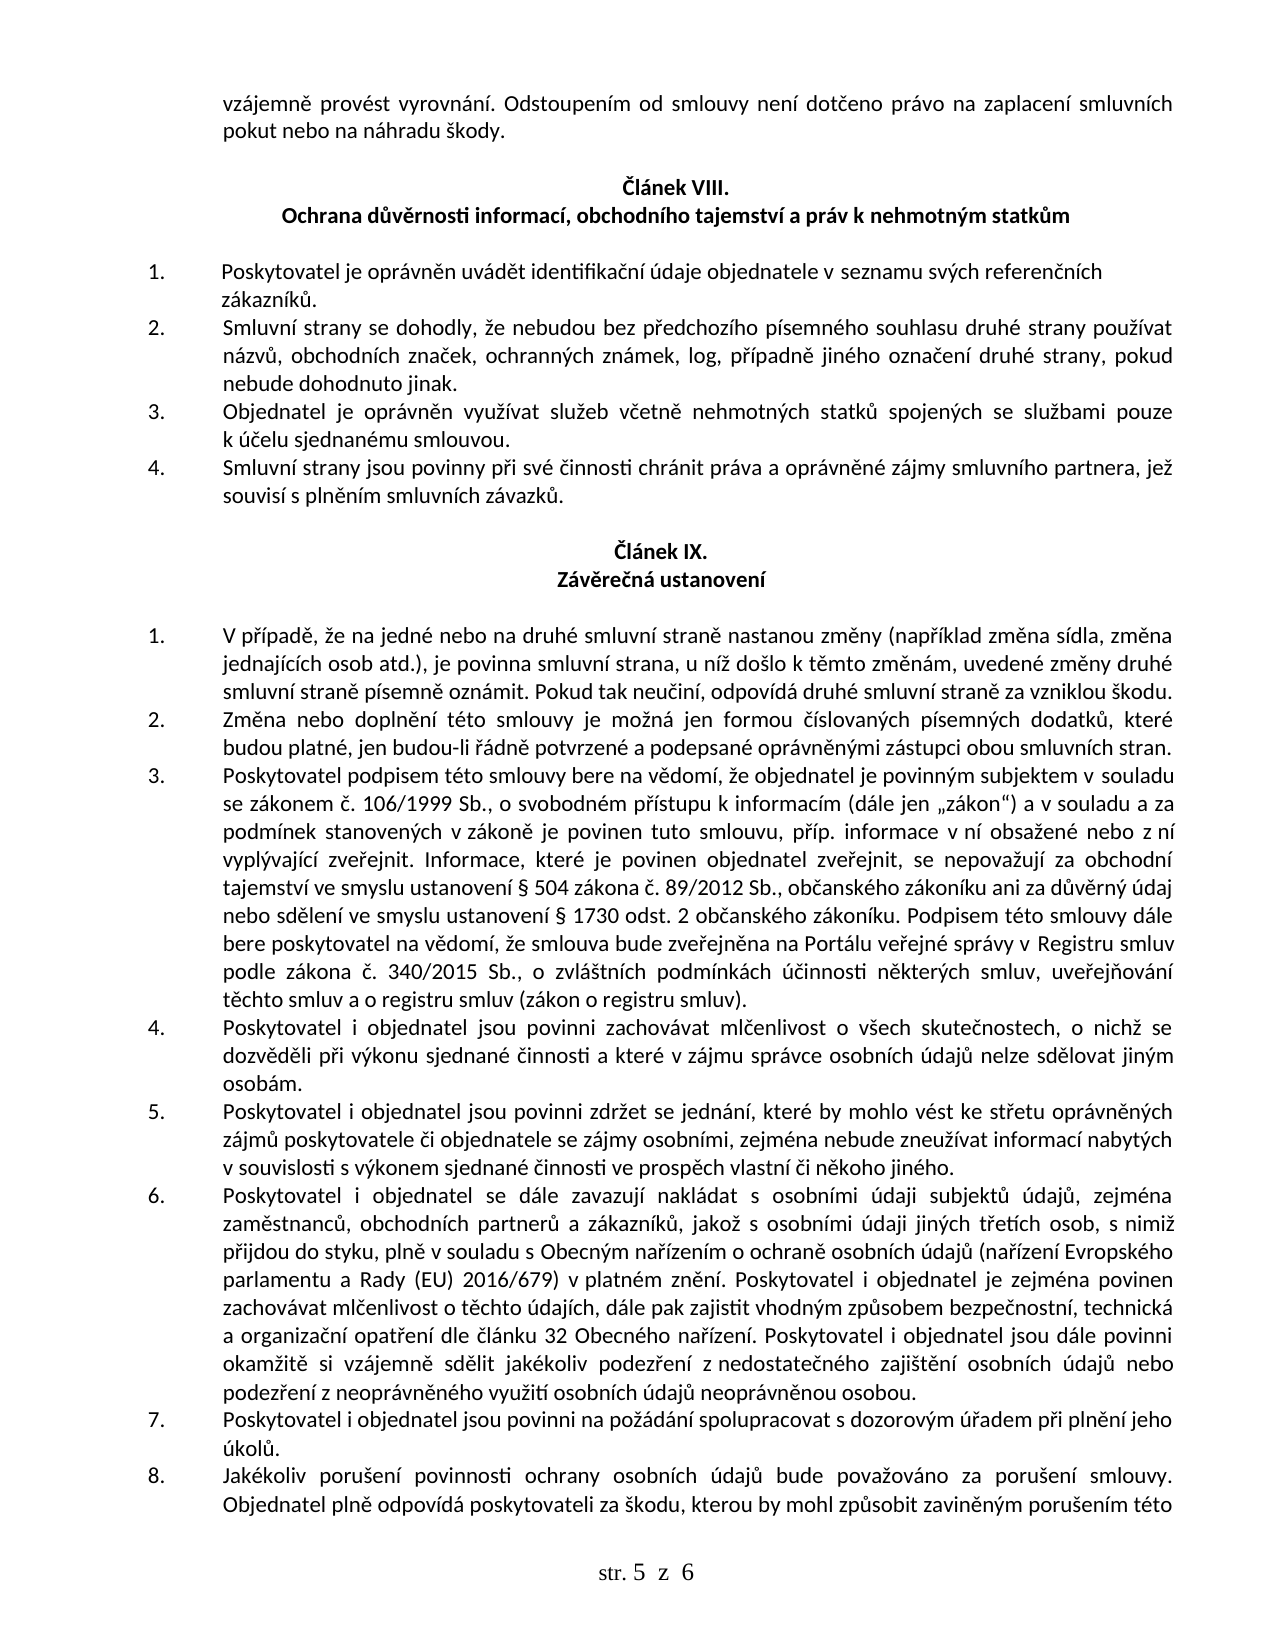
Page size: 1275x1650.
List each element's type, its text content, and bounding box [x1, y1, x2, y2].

list Změna nebo doplnění této smlouvy je možná jen formou číslovaných písemných dodatků, které budou platné, jen budou-li řádně potvrzené a podepsané oprávněnými zástupci obou smluvních stran. [148, 705, 1174, 761]
list Smluvní strany jsou povinny při své činnosti chránit práva a oprávněné zájmy smluvního partnera, jež souvisí s plněním smluvních závazků. [148, 453, 1174, 509]
list Poskytovatel i objednatel se dále zavazují nakládat s osobními údaji subjektů údajů, zejména zaměstnanců, obchodních partnerů a zákazníků, jakož s osobními údaji jiných třetích osob, s nimiž přijdou do styku, plně v souladu s Obecným nařízením o ochraně osobních údajů (nařízení Evropského parlamentu a Rady (EU) 2016/679) v platném znění. Poskytovatel i objednatel je zejména povinen zachovávat mlčenlivost o těchto údajích, dále pak zajistit vhodným způsobem bezpečnostní, technická a organizační opatření dle článku 32 Obecného nařízení. Poskytovatel i objednatel jsou dále povinni okamžitě si vzájemně sdělit jakékoliv podezření z nedostatečného zajištění osobních údajů nebo podezření z neoprávněného využití osobních údajů neoprávněnou osobou. [148, 1181, 1174, 1406]
subtitle Článek IX. [148, 537, 1174, 565]
list Objednatel je oprávněn využívat služeb včetně nehmotných statků spojených se službami pouze k účelu sjednanému smlouvou. [148, 397, 1174, 453]
list Poskytovatel podpisem této smlouvy bere na vědomí, že objednatel je povinným subjektem v souladu se zákonem č. 106/1999 Sb., o svobodném přístupu k informacím (dále jen „zákon“) a v souladu a za podmínek stanovených v zákoně je povinen tuto smlouvu, příp. informace v ní obsažené nebo z ní vyplývající zveřejnit. Informace, které je povinen objednatel zveřejnit, se nepovažují za obchodní tajemství ve smyslu ustanovení § 504 zákona č. 89/2012 Sb., občanského zákoníku ani za důvěrný údaj nebo sdělení ve smyslu ustanovení § 1730 odst. 2 občanského zákoníku. Podpisem této smlouvy dále bere poskytovatel na vědomí, že smlouva bude zveřejněna na Portálu veřejné správy v Registru smluv podle zákona č. 340/2015 Sb., o zvláštních podmínkách účinnosti některých smluv, uveřejňování těchto smluv a o registru smluv (zákon o registru smluv). [148, 761, 1174, 1013]
list Článek VIII. [177, 173, 1174, 201]
text Závěrečná ustanovení [148, 565, 1174, 593]
list Poskytovatel i objednatel jsou povinni zdržet se jednání, které by mohlo vést ke střetu oprávněných zájmů poskytovatele či objednatele se zájmy osobními, zejména nebude zneužívat informací nabytých v souvislosti s výkonem sjednané činnosti ve prospěch vlastní či někoho jiného. [148, 1097, 1174, 1181]
list Poskytovatel je oprávněn uvádět identifikační údaje objednatele v seznamu svých referenčních [148, 257, 1174, 285]
list Ochrana důvěrnosti informací, obchodního tajemství a práv k nehmotným statkům [177, 201, 1174, 229]
list V případě, že na jedné nebo na druhé smluvní straně nastanou změny (například změna sídla, změna jednajících osob atd.), je povinna smluvní strana, u níž došlo k těmto změnám, uvedené změny druhé smluvní straně písemně oznámit. Pokud tak neučiní, odpovídá druhé smluvní straně za vzniklou škodu. [148, 621, 1174, 705]
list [148, 1462, 1174, 1518]
list Smluvní strany se dohodly, že nebudou bez předchozího písemného souhlasu druhé strany používat názvů, obchodních značek, ochranných známek, log, případně jiného označení druhé strany, pokud nebude dohodnuto jinak. [148, 313, 1174, 397]
list Poskytovatel i objednatel jsou povinni zachovávat mlčenlivost o všech skutečnostech, o nichž se dozvěděli při výkonu sjednané činnosti a které v zájmu správce osobních údajů nelze sdělovat jiným osobám. [148, 1013, 1174, 1097]
text zákazníků. [148, 285, 1174, 313]
list Poskytovatel i objednatel jsou povinni na požádání spolupracovat s dozorovým úřadem při plnění jeho úkolů. [148, 1406, 1174, 1462]
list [148, 89, 1174, 145]
